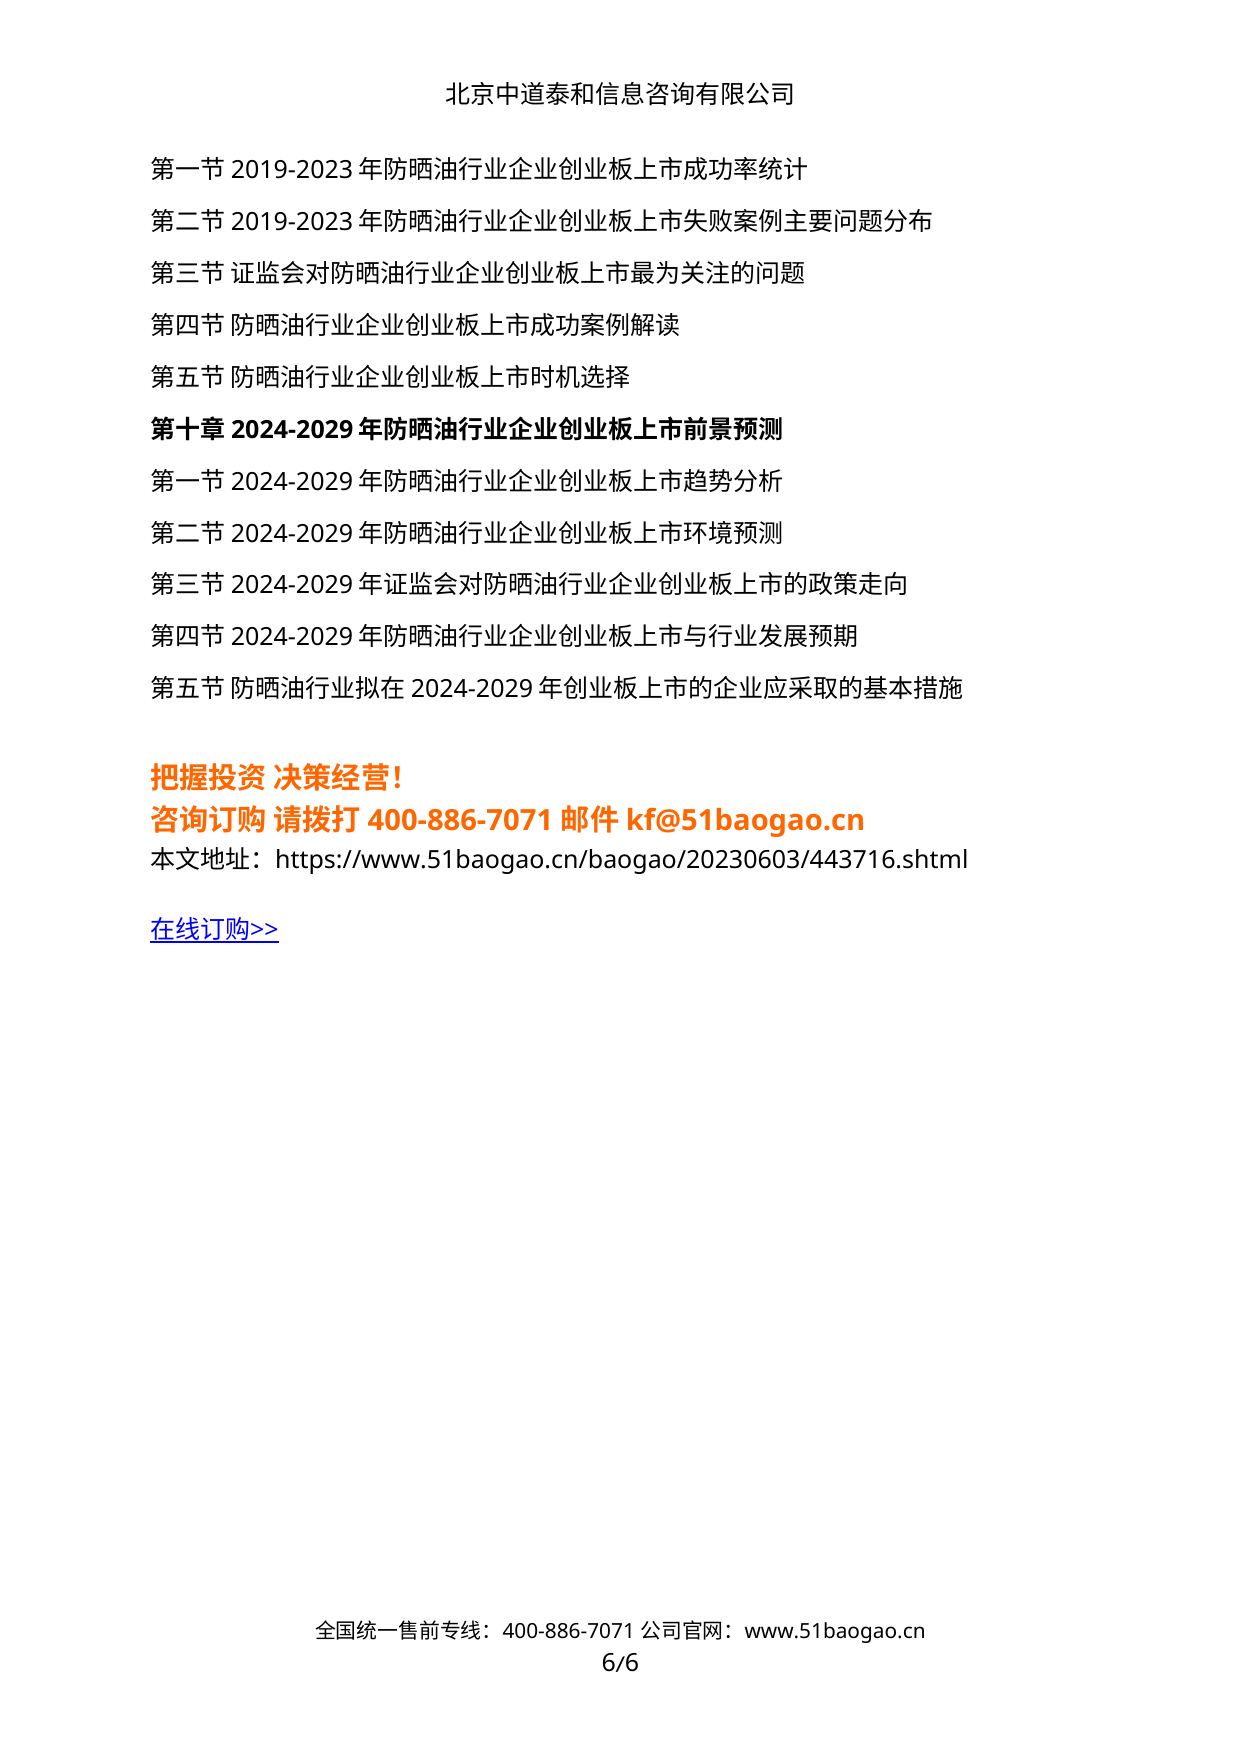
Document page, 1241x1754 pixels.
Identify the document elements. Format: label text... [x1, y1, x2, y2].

text 第十章 2024-2029年防晒油行业企业创业板上市前景预测 [150, 409, 1090, 446]
text 第五节 防晒油行业企业创业板上市时机选择 [150, 357, 1090, 394]
text 第五节 防晒油行业拟在2024-2029年创业板上市的企业应采取的基本措施 [150, 669, 1090, 705]
text 第三节 2024-2029年证监会对防晒油行业企业创业板上市的政策走向 [150, 565, 1090, 601]
text 第三节 证监会对防晒油行业企业创业板上市最为关注的问题 [150, 254, 1090, 290]
text 第二节 2024-2029年防晒油行业企业创业板上市环境预测 [150, 513, 1090, 549]
text 第二节 2019-2023年防晒油行业企业创业板上市失败案例主要问题分布 [150, 202, 1090, 238]
text 第四节 2024-2029年防晒油行业企业创业板上市与行业发展预期 [150, 617, 1090, 653]
text 第一节 2019-2023年防晒油行业企业创业板上市成功率统计 [150, 150, 1090, 186]
text 第四节 防晒油行业企业创业板上市成功案例解读 [150, 306, 1090, 342]
text 把握投资 决策经营！咨询订购 请拨打 400-886-7071 邮件 kf@51baogao.cn本文地址：https://www.51baogao.cn/baogao/20230603/443716.shtml [150, 721, 1090, 876]
text 第一节 2024-2029年防晒油行业企业创业板上市趋势分析 [150, 461, 1090, 497]
text 在线订购>> [150, 876, 1090, 946]
